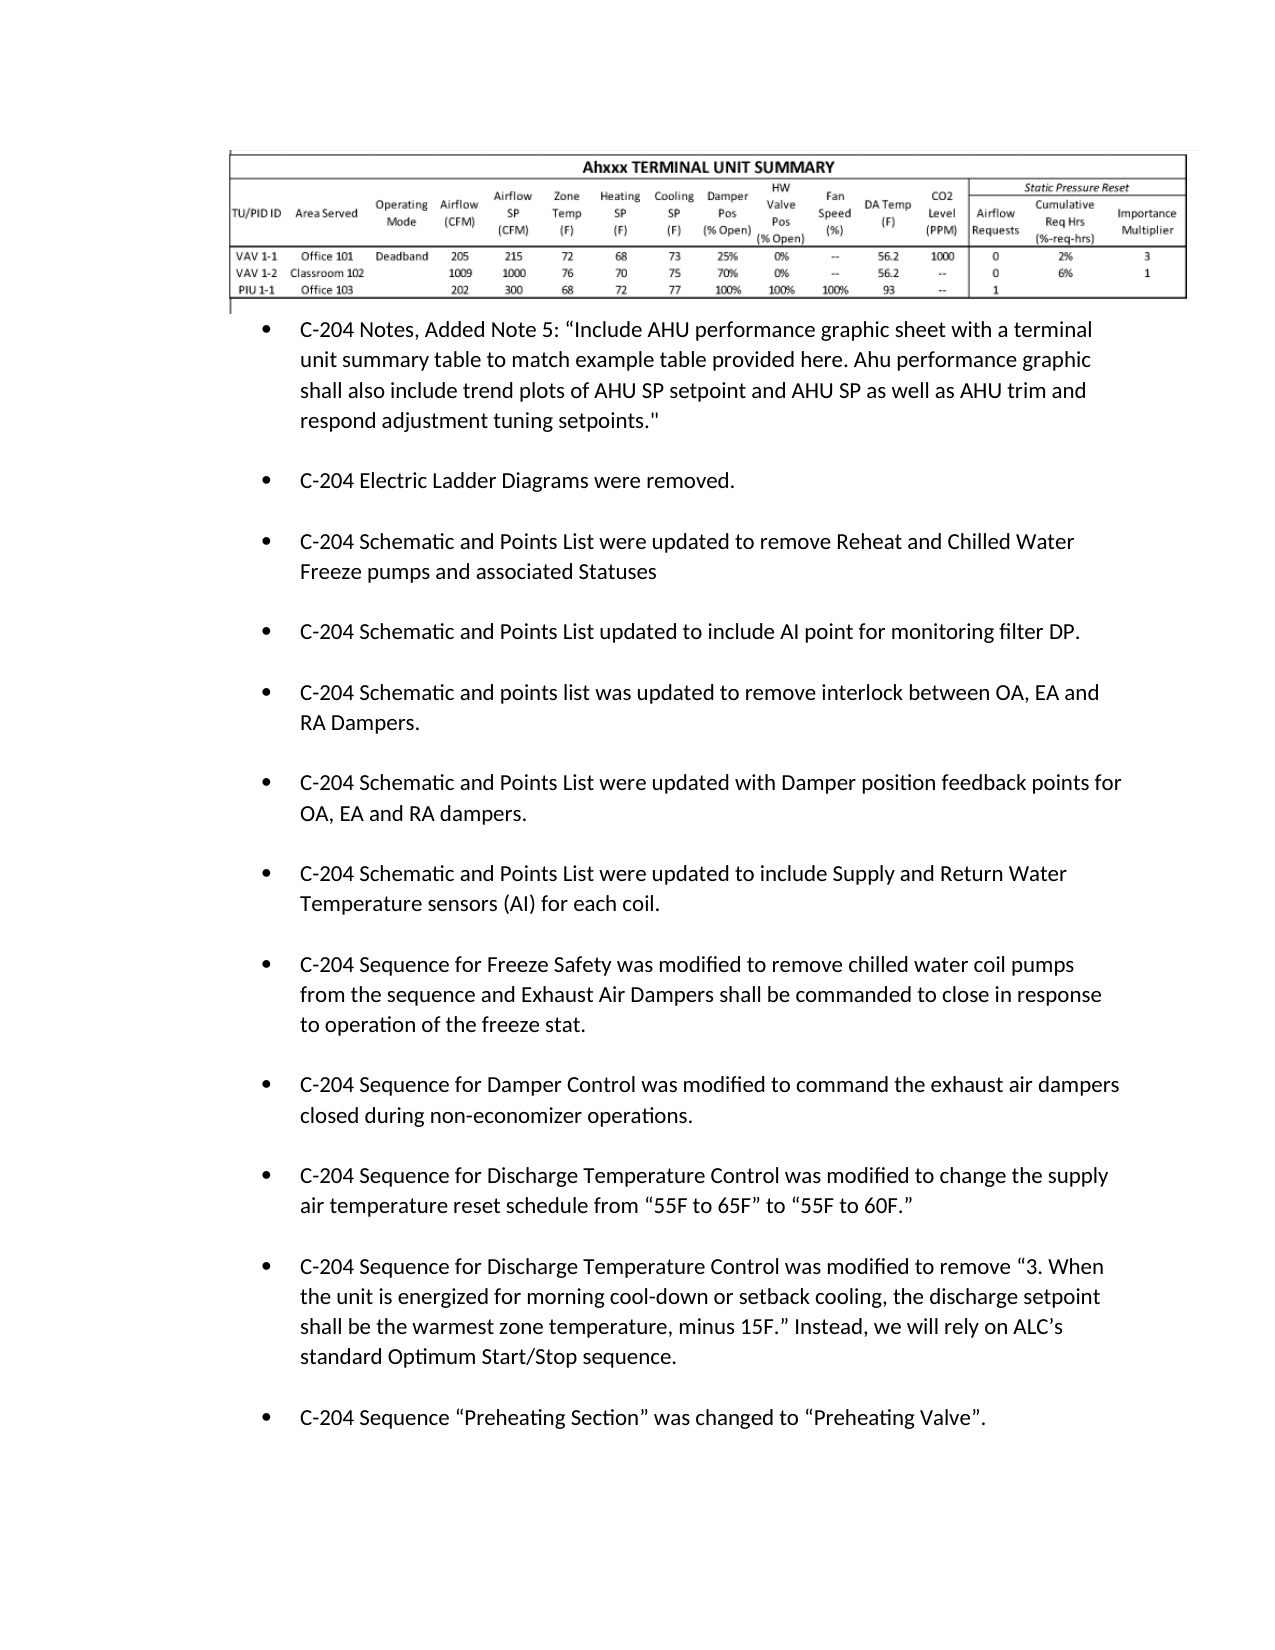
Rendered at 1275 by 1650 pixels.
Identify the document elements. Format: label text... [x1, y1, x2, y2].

list C-204 Sequence for Freeze Safety was modified to remove chilled water coil pumps from the sequence and Exhaust Air Dampers shall be commanded to close in response to operation of the freeze stat. [262, 950, 1125, 1038]
list C-204 Sequence for Damper Control was modified to command the exhaust air dampers closed during non-economizer operations. [262, 1071, 1125, 1129]
list C-204 Schematic and Points List were updated with Damper position feedback points for OA, EA and RA dampers. [262, 768, 1125, 827]
list C-204 Sequence for Discharge Temperature Control was modified to change the supply air temperature reset schedule from “55F to 65F” to “55F to 60F.” [262, 1161, 1125, 1219]
list C-204 Schematic and points list was updated to remove interlock between OA, EA and RA Dampers. [262, 678, 1125, 736]
list C-204 Sequence “Preheating Section” was changed to “Preheating Valve”. [262, 1403, 1125, 1431]
picture [225, 150, 1200, 314]
list C-204 Schematic and Points List updated to include AI point for monitoring filter DP. [262, 617, 1125, 646]
list C-204 Electric Ladder Diagrams were removed. [262, 466, 1125, 494]
list C-204 Sequence for Discharge Temperature Control was modified to remove “3. When the unit is energized for morning cool-down or setback cooling, the discharge setpoint shall be the warmest zone temperature, minus 15F.” Instead, we will rely on ALC’s standard Optimum Start/Stop sequence. [262, 1252, 1125, 1371]
list C-204 Schematic and Points List were updated to remove Reheat and Chilled Water Freeze pumps and associated Statuses [262, 527, 1125, 585]
list C-204 Notes, Added Note 5: “Include AHU performance graphic sheet with a terminal unit summary table to match example table provided here. Ahu performance graphic shall also include trend plots of AHU SP setpoint and AHU SP as well as AHU trim and respond adjustment tuning setpoints." [262, 315, 1125, 434]
list C-204 Schematic and Points List were updated to include Supply and Return Water Temperature sensors (AI) for each coil. [262, 859, 1125, 917]
